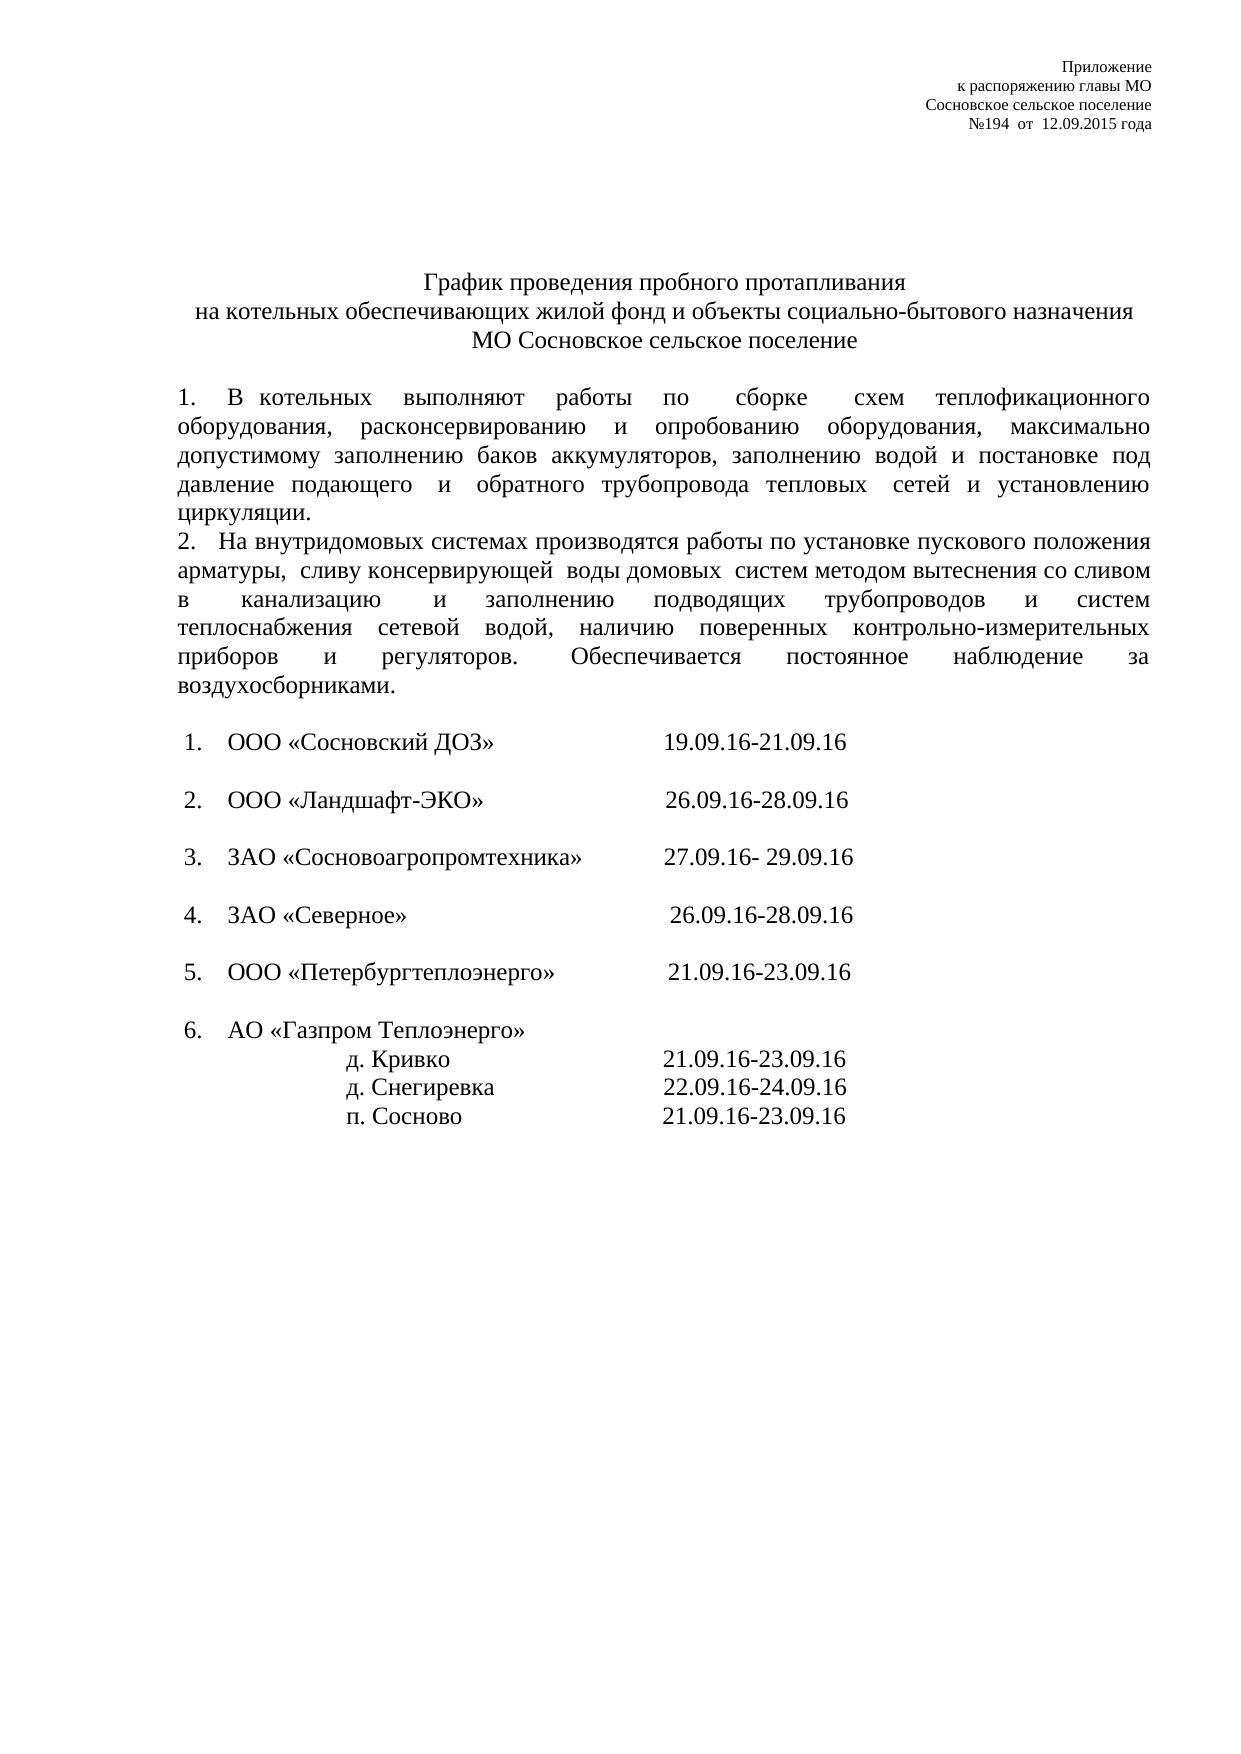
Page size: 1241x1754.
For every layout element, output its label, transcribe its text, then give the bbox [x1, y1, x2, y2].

text 2. На внутридомовых системах производятся работы по установке пускового положения арматуры, сливу консервирующей воды домовых систем методом вытеснения со сливом в канализацию и заполнению подводящих трубопроводов и систем теплоснабжения сетевой водой, наличию поверенных контрольно-измерительных приборов и регуляторов. Обеспечивается постоянное наблюдение за воздухосборниками. [177, 526, 1152, 699]
text 1. ООО «Сосновский ДОЗ» 19.09.16-21.09.16 [177, 727, 1152, 756]
text 1. В котельных выполняют работы по сборке схем теплофикационного оборудования, расконсервированию и опробованию оборудования, максимально допустимому заполнению баков аккумуляторов, заполнению водой и постановке под давление подающего и обратного трубопровода тепловых сетей и установлению циркуляции. [177, 382, 1152, 526]
text Приложение [177, 57, 1152, 76]
text к распоряжению главы МО [177, 76, 1152, 95]
text 4. ЗАО «Северное» 26.09.16-28.09.16 [177, 900, 1152, 929]
text 3. ЗАО «Сосновоагропромтехника» 27.09.16- 29.09.16 [177, 842, 1152, 871]
text п. Сосново 21.09.16-23.09.16 [177, 1101, 1152, 1130]
text на котельных обеспечивающих жилой фонд и объекты социально-бытового назначения [177, 296, 1152, 325]
text д. Кривко 21.09.16-23.09.16 [177, 1044, 1152, 1072]
text 6. АО «Газпром Теплоэнерго» [177, 1015, 1152, 1044]
text д. Снегиревка 22.09.16-24.09.16 [177, 1072, 1152, 1101]
text МО Сосновское сельское поселение [177, 325, 1152, 354]
text Сосновское сельское поселение [177, 95, 1152, 114]
text График проведения пробного протапливания [177, 267, 1152, 296]
text 2. ООО «Ландшафт-ЭКО» 26.09.16-28.09.16 [177, 785, 1152, 814]
text 5. ООО «Петербургтеплоэнерго» 21.09.16-23.09.16 [177, 957, 1152, 986]
text №194 от 12.09.2015 года [177, 114, 1152, 133]
